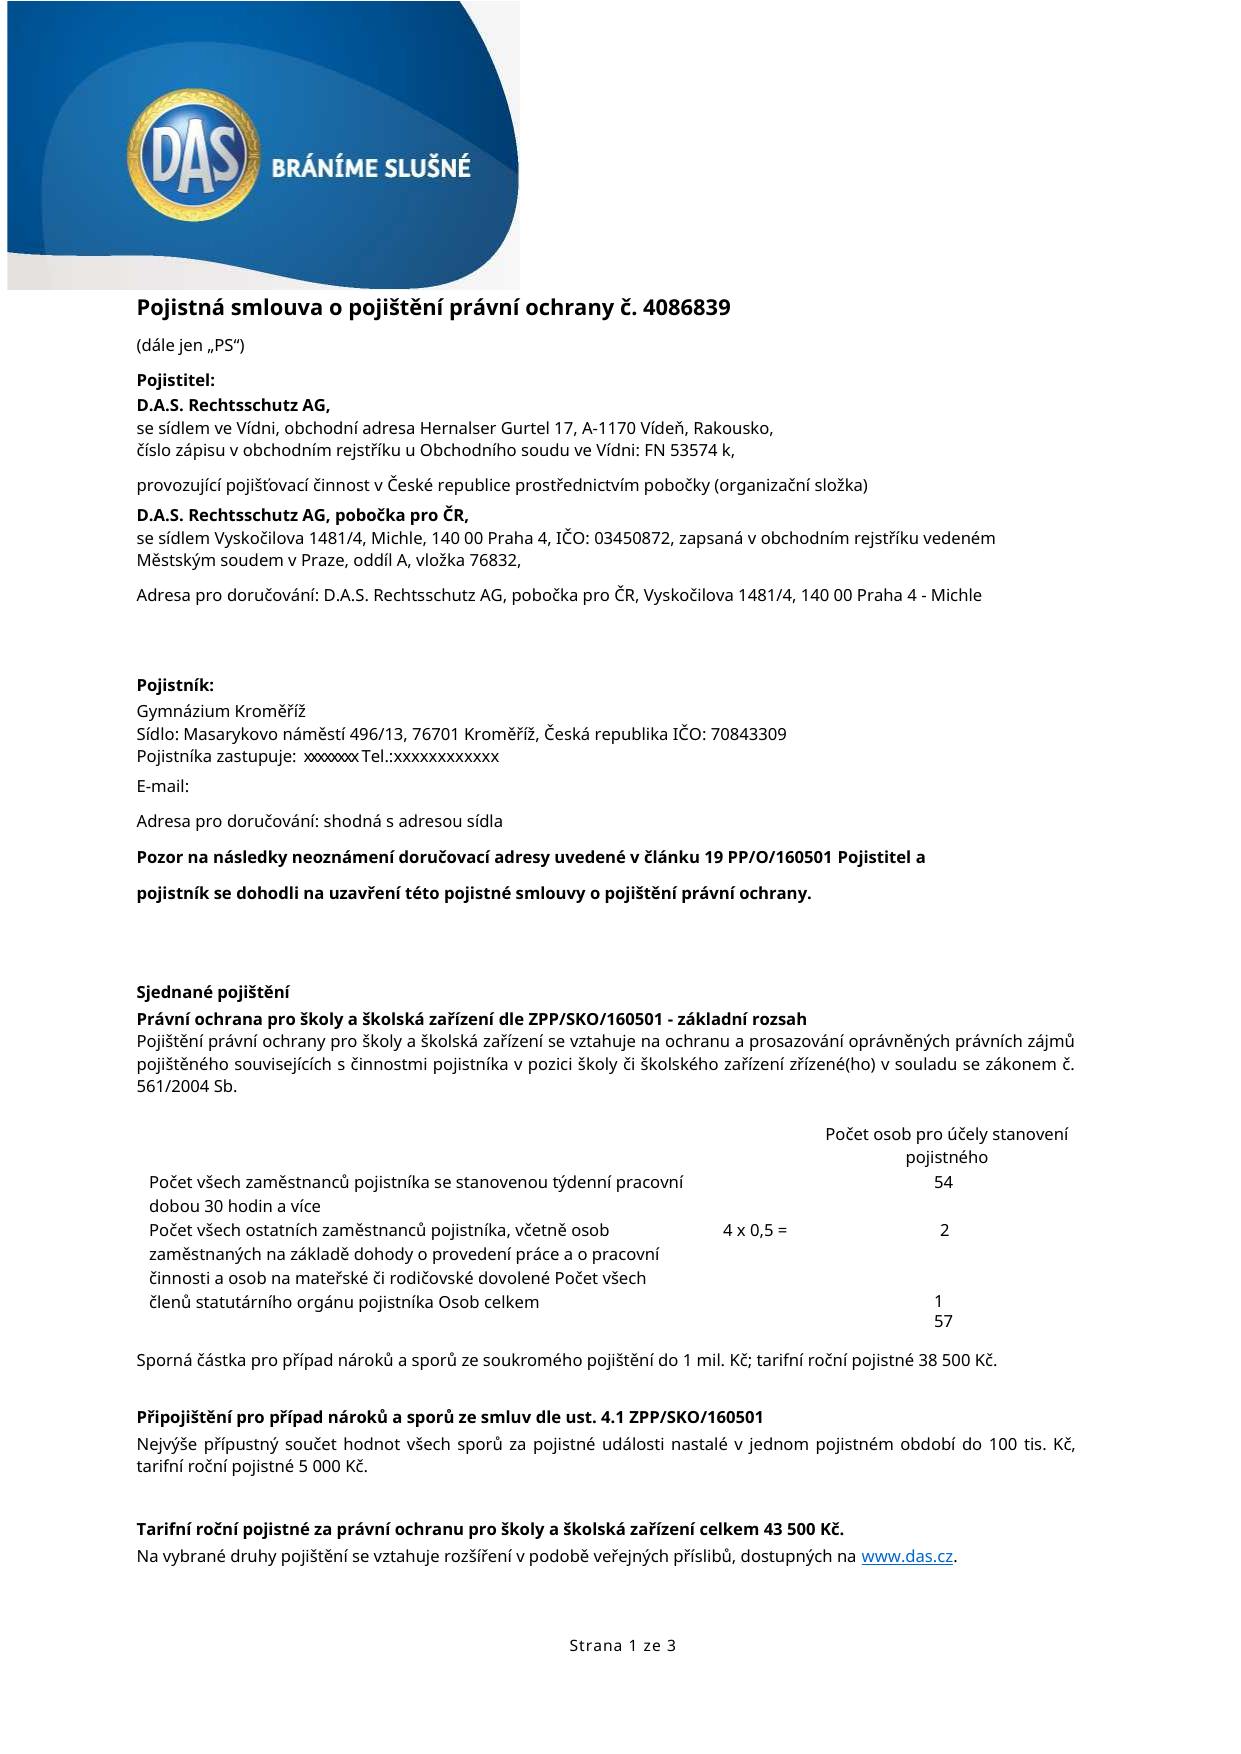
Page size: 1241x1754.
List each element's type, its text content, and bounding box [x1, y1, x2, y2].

text Počet všech zaměstnanců pojistníka se stanovenou týdenní pracovní dobou 30 hodin a více [149, 1170, 693, 1218]
text E-mail: [136, 767, 1077, 798]
text Pojištění právní ochrany pro školy a školská zařízení se vztahuje na ochranu a prosazování oprávněných právních zájmů pojištěného souvisejících s činnostmi pojistníka v pozici školy či školského zařízení zřízené(ho) v souladu se zákonem č. 561/2004 Sb. [136, 1030, 1077, 1097]
text provozující pojišťovací činnost v České republice prostřednictvím pobočky (organizační složka) [136, 478, 1077, 495]
text 54 [934, 1175, 953, 1192]
text Gymnázium Kroměříž [136, 700, 1077, 722]
text (dále jen „PS“) [136, 323, 1077, 358]
text 1 [934, 1294, 958, 1311]
text zaměstnaných na základě dohody o provedení práce a o pracovní činnosti a osob na mateřské či rodičovské dovolené Počet všech členů statutárního orgánu pojistníka Osob celkem [149, 1242, 693, 1313]
text Strana 1 ze 3 [569, 1638, 676, 1654]
text se sídlem ve Vídni, obchodní adresa Hernalser Gurtel 17, A-1170 Vídeň, Rakousko, číslo zápisu v obchodním rejstříku u Obchodního soudu ve Vídni: FN 53574 k, [136, 416, 812, 461]
text Tarifní roční pojistné za právní ochranu pro školy a školská zařízení celkem 43 500 Kč. [136, 1522, 1077, 1539]
text Právní ochrana pro školy a školská zařízení dle ZPP/SKO/160501 - základní rozsah [136, 1007, 1077, 1030]
text Nejvýše přípustný součet hodnot všech sporů za pojistné události nastalé v jednom pojistném období do 100 tis. Kč, tarifní roční pojistné 5 000 Kč. [136, 1432, 1077, 1477]
text Sporná částka pro případ nároků a sporů ze soukromého pojištění do 1 mil. Kč; tarifní roční pojistné 38 500 Kč. [136, 1353, 998, 1369]
text Adresa pro doručování: shodná s adresou sídla [136, 798, 1077, 834]
text Pojistník: [136, 678, 1077, 694]
text D.A.S. Rechtsschutz AG, [136, 394, 1077, 416]
text D.A.S. Rechtsschutz AG, pobočka pro ČR, [136, 504, 1077, 526]
text Pojistníka zastupuje: xxxxxxxx Tel.:xxxxxxxxxxxx [136, 745, 1077, 767]
text 57 [934, 1314, 958, 1330]
text Pojistná smlouva o pojištění právní ochrany č. 4086839 [136, 287, 1077, 323]
text Počet osob pro účely stanovení pojistného [816, 1122, 1077, 1168]
text Na vybrané druhy pojištění se vztahuje rozšíření v podobě veřejných příslibů, dostupných na www.das.cz. [136, 1549, 1077, 1566]
text Adresa pro doručování: D.A.S. Rechtsschutz AG, pobočka pro ČR, Vyskočilova 1481/4, 140 00 Praha 4 - Michle [136, 588, 1077, 605]
text Počet všech ostatních zaměstnanců pojistníka, včetně osob 4 x 0,5 = [149, 1218, 799, 1242]
text se sídlem Vyskočilova 1481/4, Michle, 140 00 Praha 4, IČO: 03450872, zapsaná v obchodním rejstříku vedeném Městským soudem v Praze, oddíl A, vložka 76832, [136, 526, 1077, 571]
text Připojištění pro případ nároků a sporů ze smluv dle ust. 4.1 ZPP/SKO/160501 [136, 1410, 1077, 1427]
picture [7, 1, 520, 290]
text Sídlo: Masarykovo náměstí 496/13, 76701 Kroměříž, Česká republika IČO: 70843309 [136, 722, 1077, 745]
text Pojistitel: [136, 358, 1077, 394]
text Sjednané pojištění [136, 985, 1077, 1002]
text Pozor na následky neoznámení doručovací adresy uvedené v článku 19 PP/O/160501 Pojistitel a pojistník se dohodli na uzavření této pojistné smlouvy o pojištění právní ochrany. [136, 834, 927, 907]
